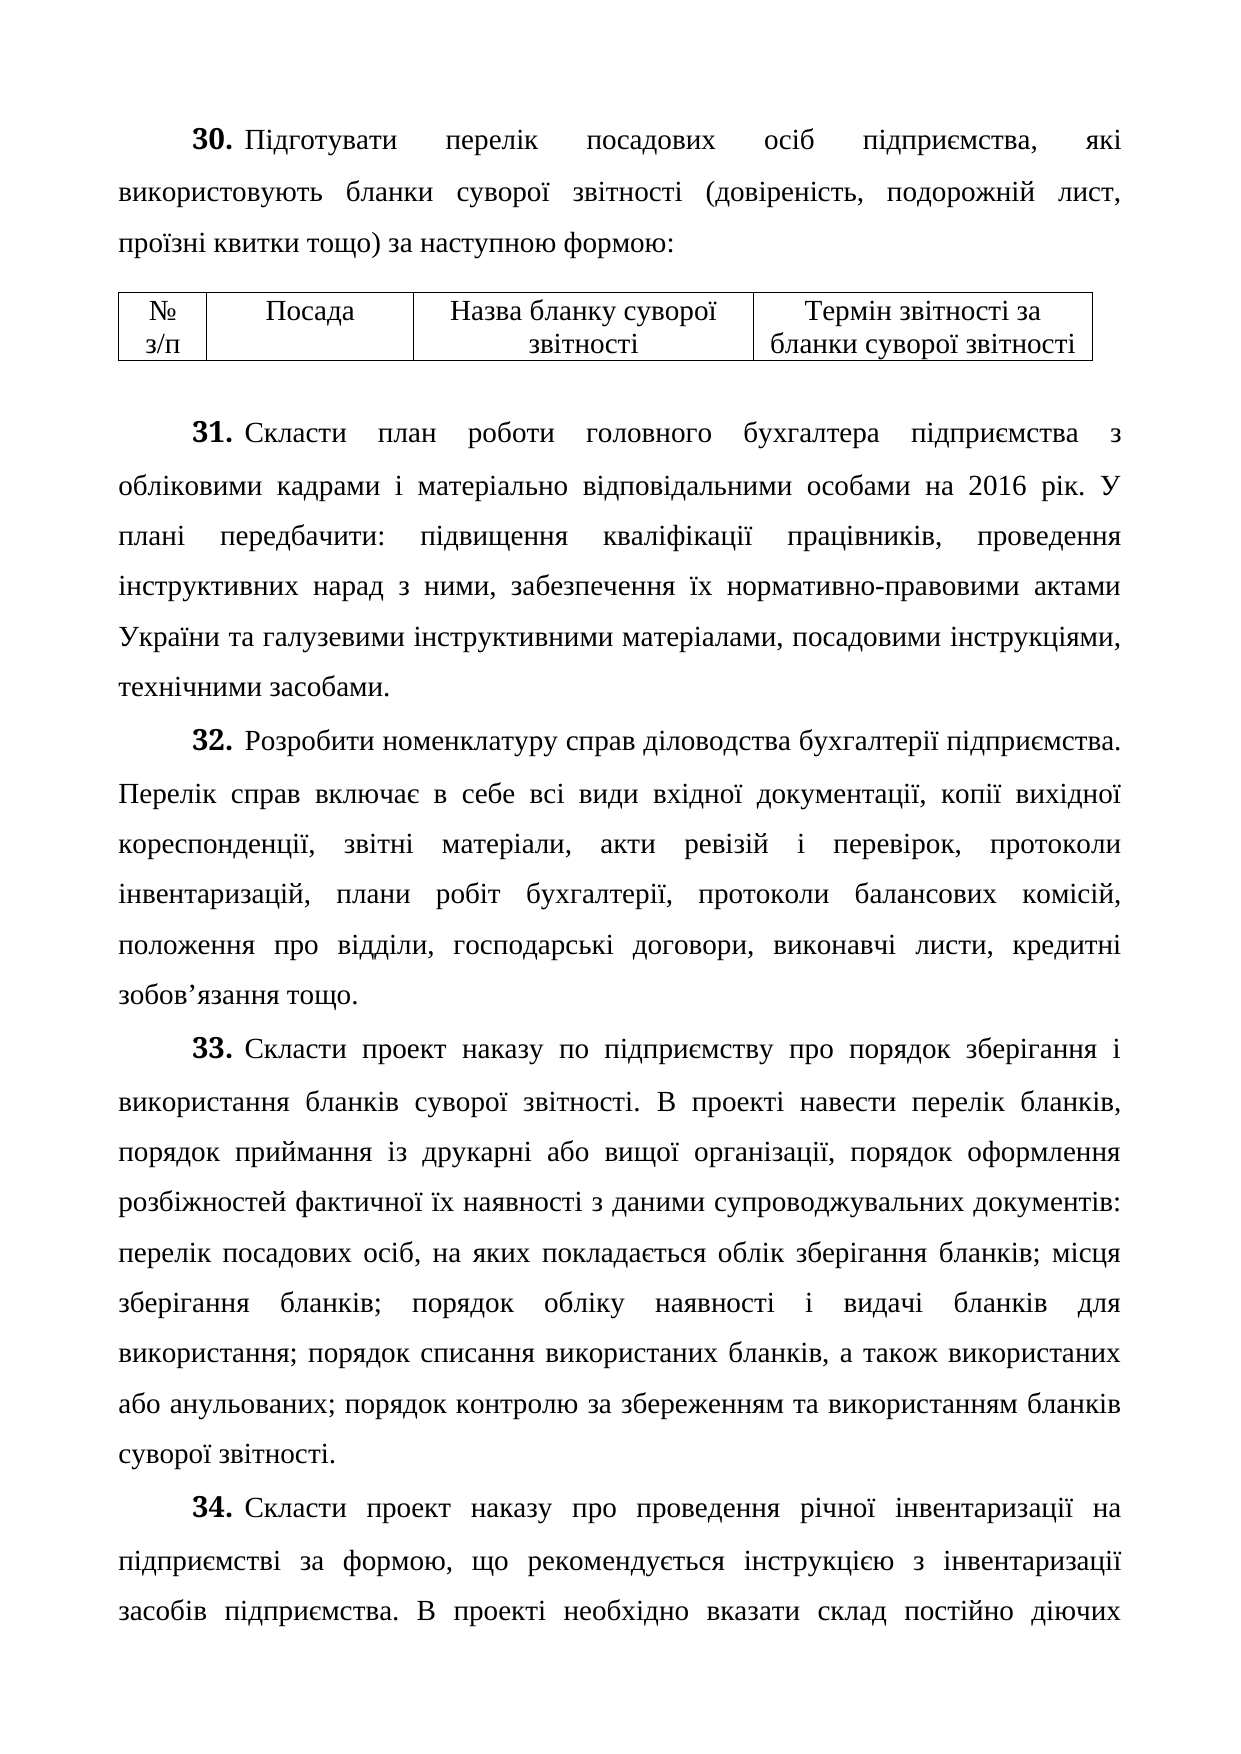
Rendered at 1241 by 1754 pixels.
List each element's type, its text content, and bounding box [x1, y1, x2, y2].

table_header № з/п [119, 293, 206, 360]
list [118, 1486, 1122, 1627]
list Скласти проект наказу по підприємству про порядок зберігання і використання бланків суворої звітності. В проекті навести перелік бланків, порядок приймання із друкарні або вищої організації, порядок оформлення розбіжностей фактичної їх наявності з даними супроводжувальних документів: перелік посадових осіб, на яких покладається облік зберігання бланків; місця зберігання бланків; порядок обліку наявності і видачі бланків для використання; порядок списання використаних бланків, а також використаних або анульованих; порядок контролю за збереженням та використанням бланків суворої звітності. [118, 1027, 1122, 1469]
table_header Посада [207, 293, 413, 360]
table_header Назва бланку суворої звітності [414, 293, 753, 360]
list Скласти план роботи головного бухгалтера підприємства з обліковими кадрами і матеріально відповідальними особами на 2016 рік. У плані передбачити: підвищення кваліфікації працівників, проведення інструктивних нарад з ними, забезпечення їх нормативно-правовими актами України та галузевими інструктивними матеріалами, посадовими інструкціями, технічними засобами. [118, 411, 1122, 703]
list Розробити номенклатуру справ діловодства бухгалтерії підприємства. Перелік справ включає в себе всі види вхідної документації, копії вихідної кореспонденції, звітні матеріали, акти ревізій і перевірок, протоколи інвентаризацій, плани робіт бухгалтерії, протоколи балансових комісій, положення про відділи, господарські договори, виконавчі листи, кредитні зобов’язання тощо. [118, 719, 1122, 1011]
table_header Термін звітності за бланки суворої звітності [754, 293, 1092, 360]
list Підготувати перелік посадових осіб підприємства, які використовують бланки суворої звітності (довіреність, подорожній лист, проїзні квитки тощо) за наступною формою: [118, 118, 1122, 258]
